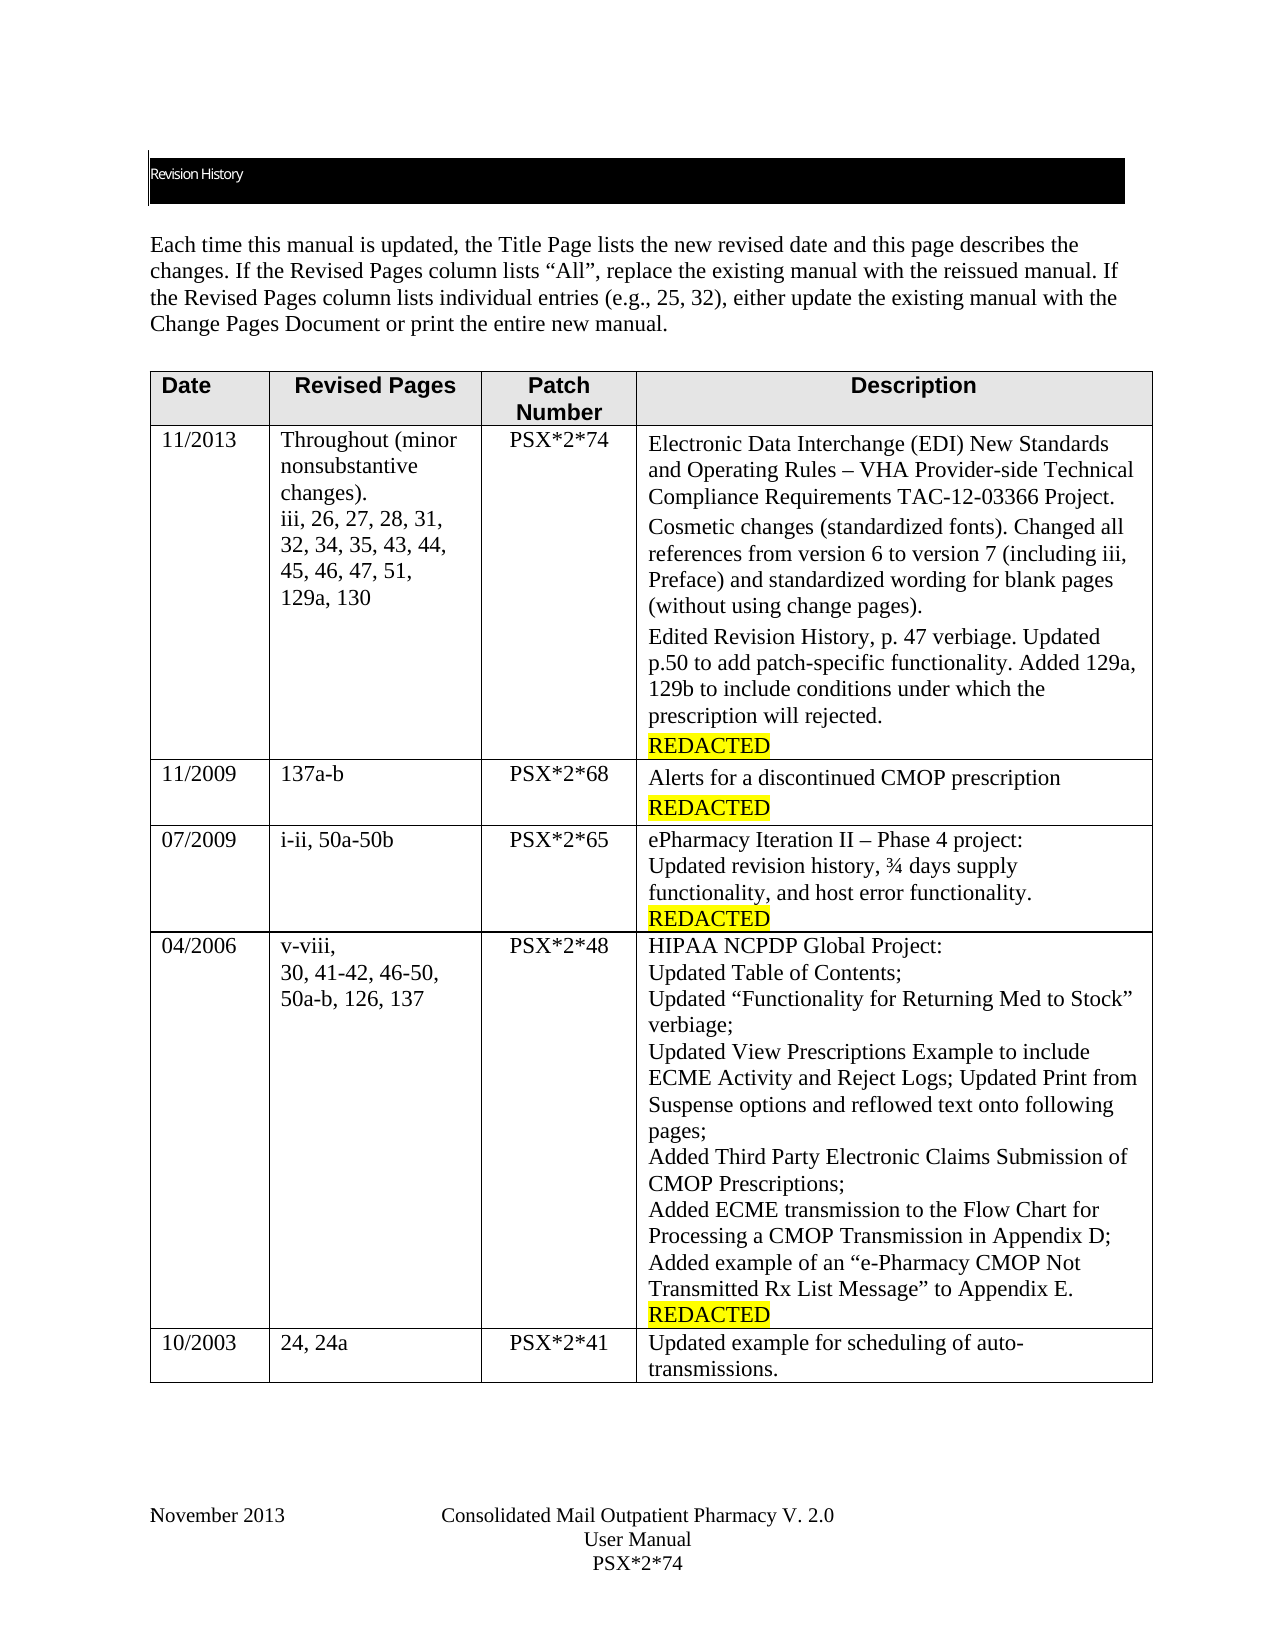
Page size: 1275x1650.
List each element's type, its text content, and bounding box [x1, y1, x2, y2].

table_header Description [637, 372, 1152, 425]
table_cell 07/2009 [151, 826, 269, 931]
subtitle Revision History [150, 158, 1125, 204]
text Each time this manual is updated, the Title Page lists the new revised date and this page describes the changes. If the Revised Pages column lists “All”, replace the existing manual with the reissued manual. If the Revised Pages column lists individual entries (e.g., 25, 32), either update the existing manual with the Change Pages Document or print the entire new manual. [150, 231, 1125, 336]
table_cell ePharmacy Iteration II – Phase 4 project: Updated revision history, ¾ days supply functionality, and host error functionality. REDACTED [637, 826, 1152, 931]
table_cell v-viii, 30, 41-42, 46-50, 50a-b, 126, 137 [270, 933, 481, 1328]
table_cell HIPAA NCPDP Global Project: Updated Table of Contents; Updated “Functionality for Returning Med to Stock” verbiage; Updated View Prescriptions Example to include ECME Activity and Reject Logs; Updated Print from Suspense options and reflowed text onto following pages; Added Third Party Electronic Claims Submission of CMOP Prescriptions; Added ECME transmission to the Flow Chart for Processing a CMOP Transmission in Appendix D; Added example of an “e-Pharmacy CMOP Not Transmitted Rx List Message” to Appendix E. REDACTED [637, 933, 1152, 1328]
table_cell Throughout (minor nonsubstantive changes). iii, 26, 27, 28, 31, 32, 34, 35, 43, 44, 45, 46, 47, 51, 129a, 130 [270, 426, 481, 759]
table_cell PSX*2*74 [482, 426, 636, 759]
table_cell 11/2009 [151, 760, 269, 825]
table_header Revised Pages [270, 372, 481, 425]
table_cell Alerts for a discontinued CMOP prescription REDACTED [637, 760, 1152, 825]
table_cell 24, 24a [270, 1329, 481, 1382]
table_cell Updated example for scheduling of auto-transmissions. [637, 1329, 1152, 1382]
table_cell i-ii, 50a-50b [270, 826, 481, 931]
table_cell 11/2013 [151, 426, 269, 759]
table_cell PSX*2*68 [482, 760, 636, 825]
table_cell PSX*2*41 [482, 1329, 636, 1382]
table_header Patch Number [482, 372, 636, 425]
table_cell PSX*2*65 [482, 826, 636, 931]
table_cell 10/2003 [151, 1329, 269, 1382]
table_cell PSX*2*48 [482, 933, 636, 1328]
table_cell 04/2006 [151, 933, 269, 1328]
table_header Date [151, 372, 269, 425]
table_cell Electronic Data Interchange (EDI) New Standards and Operating Rules – VHA Provider-side Technical Compliance Requirements TAC-12-03366 Project. Cosmetic changes (standardized fonts). Changed all references from version 6 to version 7 (including iii, Preface) and standardized wording for blank pages (without using change pages). Edited Revision History, p. 47 verbiage. Updated p.50 to add patch-specific functionality. Added 129a, 129b to include conditions under which the prescription will rejected. REDACTED [637, 426, 1152, 759]
table_cell 137a-b [270, 760, 481, 825]
